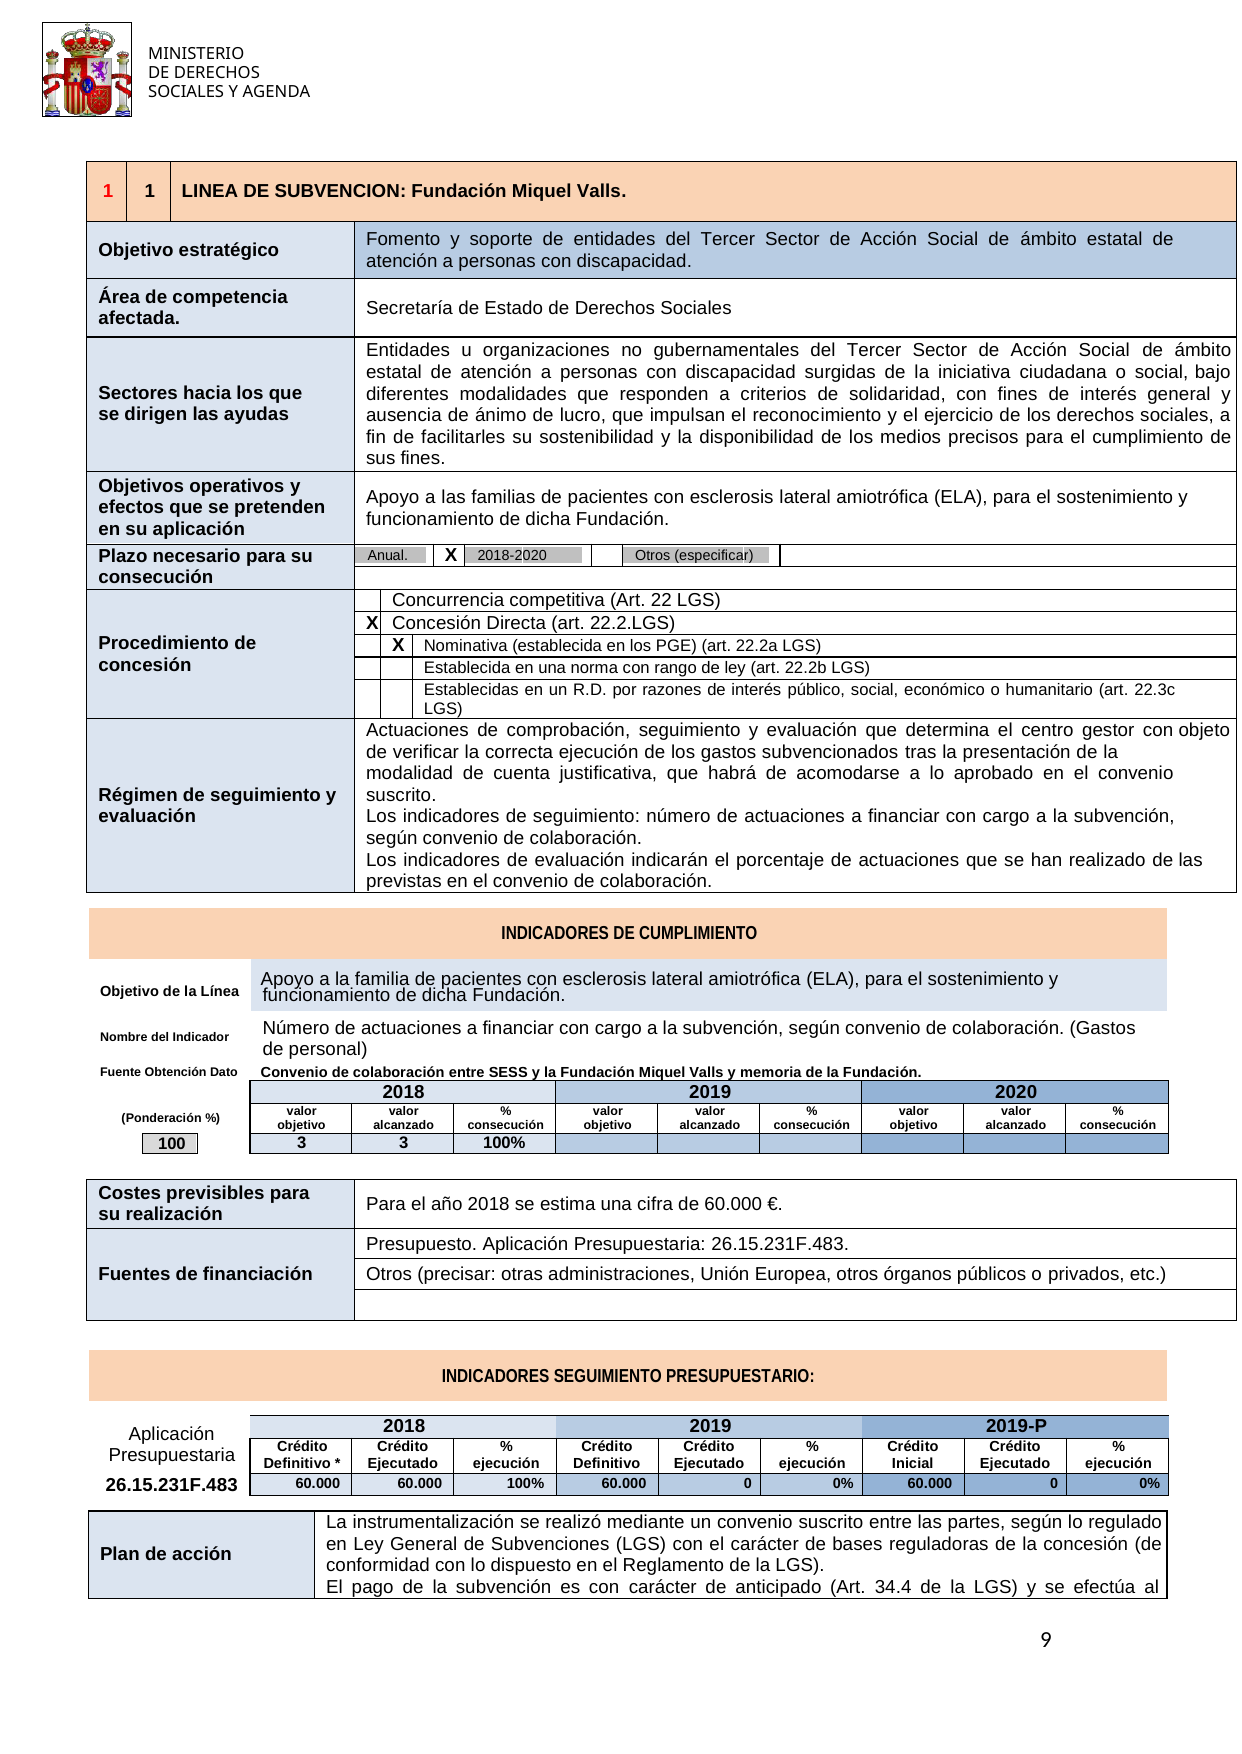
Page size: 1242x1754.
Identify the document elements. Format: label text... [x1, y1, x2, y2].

table_cell Anual. [355, 545, 433, 566]
table_cell X [434, 545, 464, 566]
table_cell Objetivos operativos y efectos que se pretenden en su aplicación [87, 472, 354, 543]
table_cell X [381, 635, 412, 656]
table_cell Establecidas en un R.D. por razones de interés público, social, económico o humanitario (art. 22.3c LGS) [413, 680, 1236, 718]
table_cell Entidades u organizaciones no gubernamentales del Tercer Sector de Acción Social de ámbito estatal de atención a personas con discapacidad surgidas de la iniciativa ciudadana o social, bajo diferentes modalidades que responden a criterios de solidaridad, con fines de interés general y ausencia de ánimo de lucro, que impulsan el reconocimiento y el ejercicio de los derechos sociales, a fin de facilitarles su sostenibilidad y la disponibilidad de los medios precisos para el cumplimiento de sus fines. [355, 338, 1236, 471]
table_header Costes previsibles para su realización [87, 1180, 354, 1228]
text de personal) [262, 1037, 1183, 1058]
table_cell Fomento y soporte de entidades del Tercer Sector de Acción Social de ámbito estatal de atención a personas con discapacidad. [355, 222, 1236, 278]
table_cell Área de competencia afectada. [87, 279, 354, 336]
table_header Para el año 2018 se estima una cifra de 60.000 €. [355, 1180, 1236, 1228]
table_cell Sectores hacia los que se dirigen las ayudas [87, 338, 354, 471]
table_cell Establecida en una norma con rango de ley (art. 22.2b LGS) [413, 658, 1236, 679]
table_cell [355, 590, 380, 611]
table_cell Procedimiento de concesión [87, 590, 354, 718]
text 26.15.231F.483 [101, 1473, 242, 1494]
table_cell 2018-2020 [465, 545, 591, 566]
text 100 [153, 1133, 191, 1152]
table_cell Concurrencia competitiva (Art. 22 LGS) [381, 590, 1236, 611]
table_cell Fuentes de financiación [87, 1229, 354, 1320]
table_cell Objetivo estratégico [87, 222, 354, 278]
text (Ponderación %) [117, 1111, 224, 1125]
table_cell Plazo necesario para su consecución [87, 545, 354, 589]
text INDICADORES DE CUMPLIMIENTO [496, 922, 762, 943]
table_header 1 [87, 162, 126, 221]
table_cell [355, 635, 380, 656]
table_cell [355, 1290, 1236, 1320]
table_cell [355, 658, 380, 679]
table_cell Otros (especificar) [623, 545, 779, 566]
table_cell Actuaciones de comprobación, seguimiento y evaluación que determina el centro gestor con objeto de verificar la correcta ejecución de los gastos subvencionados tras la presentación de la modalidad de cuenta justificativa, que habrá de acomodarse a lo aprobado en el convenio suscrito. Los indicadores de seguimiento: número de actuaciones a financiar con cargo a la subvención, según convenio de colaboración. Los indicadores de evaluación indicarán el porcentaje de actuaciones que se han realizado de las previstas en el convenio de colaboración. [355, 719, 1236, 892]
picture [43, 23, 131, 116]
text El pago de la subvención es con carácter de anticipado (Art. 34.4 de la LGS) y se efectúa al [326, 1576, 1161, 1597]
table_cell Concesión Directa (art. 22.2.LGS) [381, 612, 1236, 634]
table_cell Presupuesto. Aplicación Presupuestaria: 26.15.231F.483. [355, 1229, 1236, 1258]
table_cell Apoyo a las familias de pacientes con esclerosis lateral amiotrófica (ELA), para el sostenimiento y funcionamiento de dicha Fundación. [355, 472, 1236, 543]
text Número de actuaciones a financiar con cargo a la subvención, según convenio de colaboración. (Gastos [262, 1016, 1183, 1032]
text Fuente Obtención Dato Convenio de colaboración entre SESS y la Fundación Miquel Valls y memoria de la Fundación. [100, 1063, 1183, 1079]
text Objetivo de la Línea Apoyo a la familia de pacientes con esclerosis lateral amiotrófica (ELA), para el sostenimiento y funcionamiento de dicha Fundación. [100, 968, 1063, 1005]
text Aplicación [123, 1423, 219, 1444]
table_cell Otros (precisar: otras administraciones, Unión Europea, otros órganos públicos o privados, etc.) [355, 1259, 1236, 1289]
table_cell [355, 680, 380, 718]
table_cell [381, 680, 412, 718]
text Presupuestaria [103, 1444, 240, 1466]
table_cell [592, 545, 622, 566]
table_cell Secretaría de Estado de Derechos Sociales [355, 279, 1236, 336]
text Plan de acción [100, 1543, 238, 1565]
table_cell [781, 545, 1236, 566]
table_cell [381, 658, 412, 679]
table_cell X [355, 612, 380, 634]
table_header 1 [127, 162, 170, 221]
table_header LINEA DE SUBVENCION: Fundación Miquel Valls. [171, 162, 1236, 221]
text INDICADORES SEGUIMIENTO PRESUPUESTARIO: [442, 1364, 1183, 1386]
table_cell Régimen de seguimiento y evaluación [87, 719, 354, 892]
table_cell [355, 567, 1236, 589]
table_cell Nominativa (establecida en los PGE) (art. 22.2a LGS) [413, 635, 1236, 656]
text La instrumentalización se realizó mediante un convenio suscrito entre las partes, según lo regulado en Ley General de Subvenciones (LGS) con el carácter de bases reguladoras de la concesión (de conformidad con lo dispuesto en el Reglamento de la LGS). [326, 1511, 1162, 1575]
